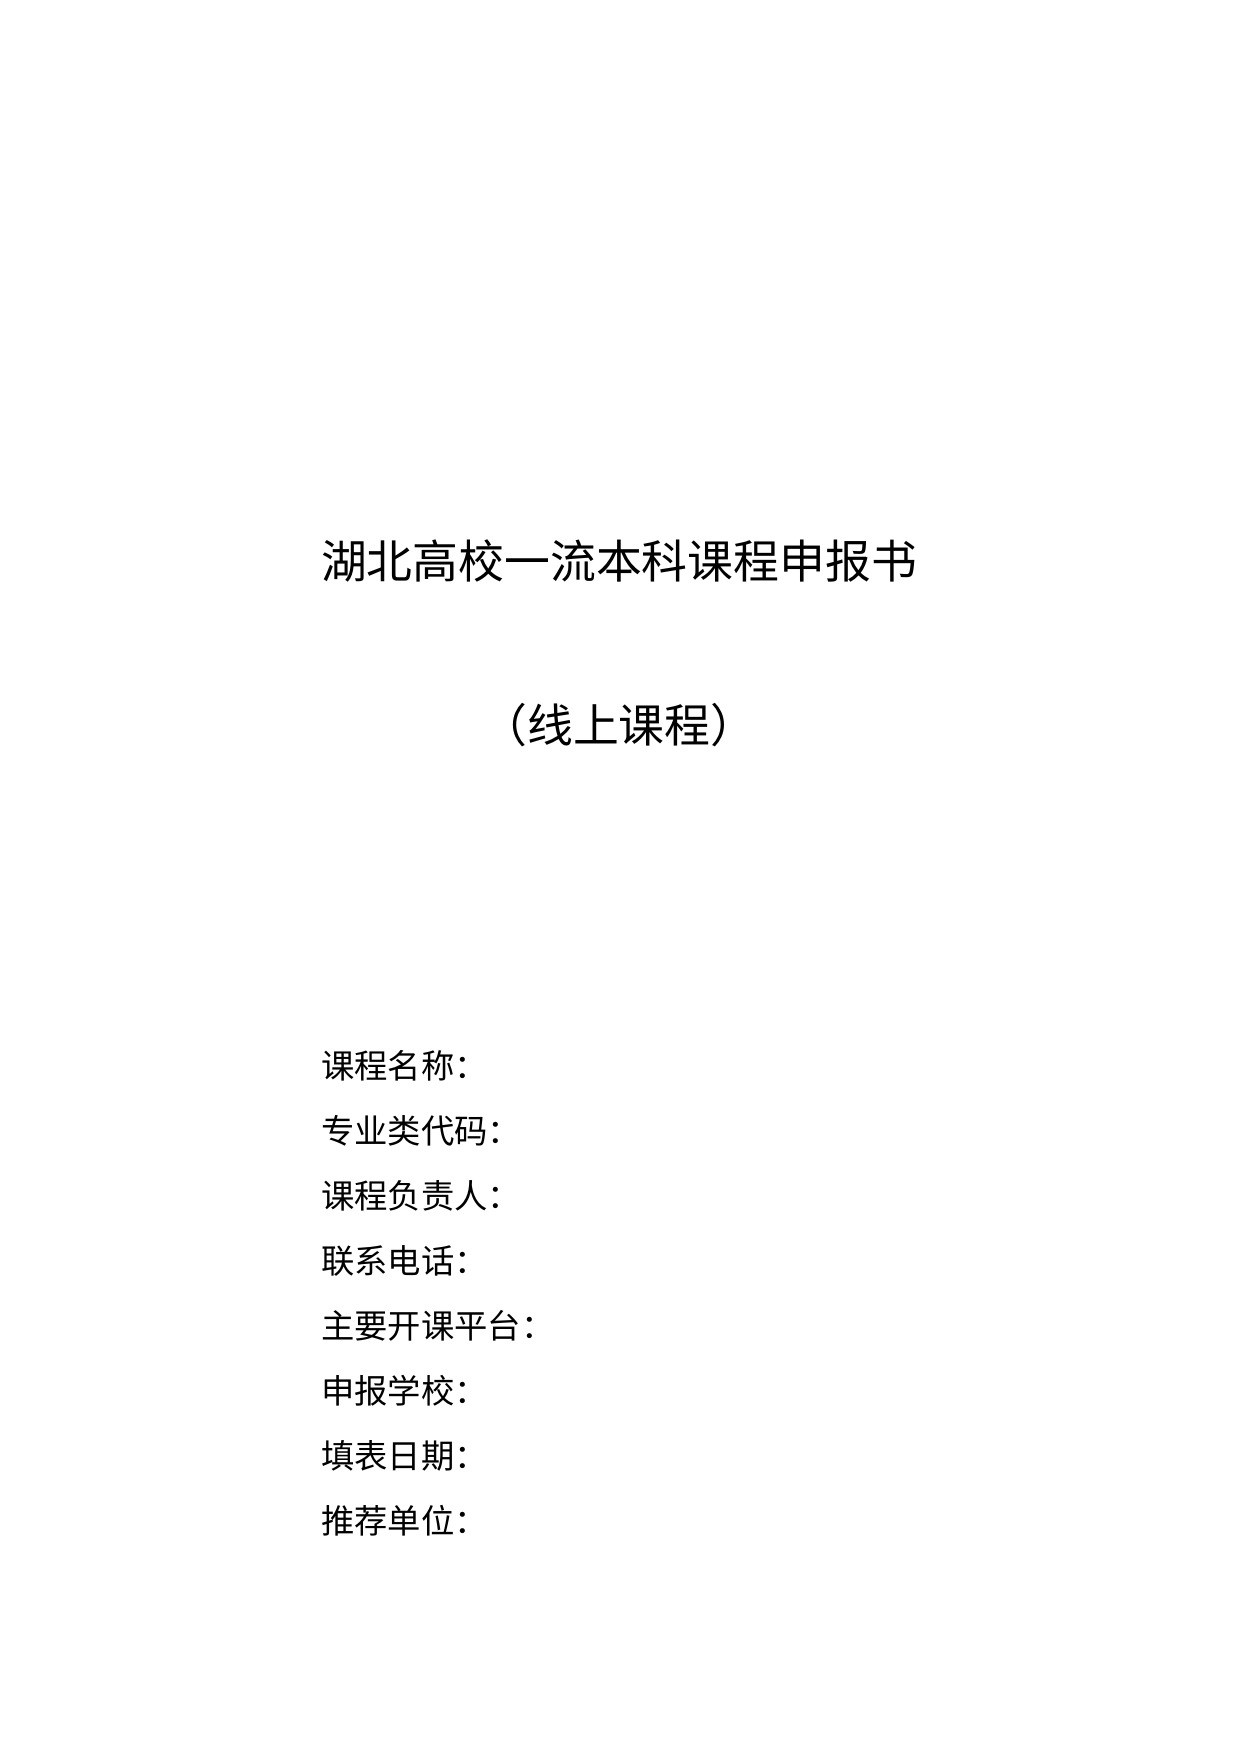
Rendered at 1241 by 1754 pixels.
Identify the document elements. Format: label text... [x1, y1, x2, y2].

text 专业类代码： [187, 1096, 1050, 1161]
text 申报学校： [187, 1356, 1050, 1421]
text 填表日期： [187, 1421, 1050, 1486]
text 联系电话： [187, 1226, 1050, 1291]
text 课程负责人： [187, 1161, 1050, 1226]
text 推荐单位： [187, 1486, 1050, 1551]
text 主要开课平台： [187, 1291, 1050, 1356]
text 湖北高校一流本科课程申报书 [187, 510, 1050, 608]
text 课程名称： [187, 1031, 1050, 1096]
text （线上课程） [187, 674, 1050, 771]
